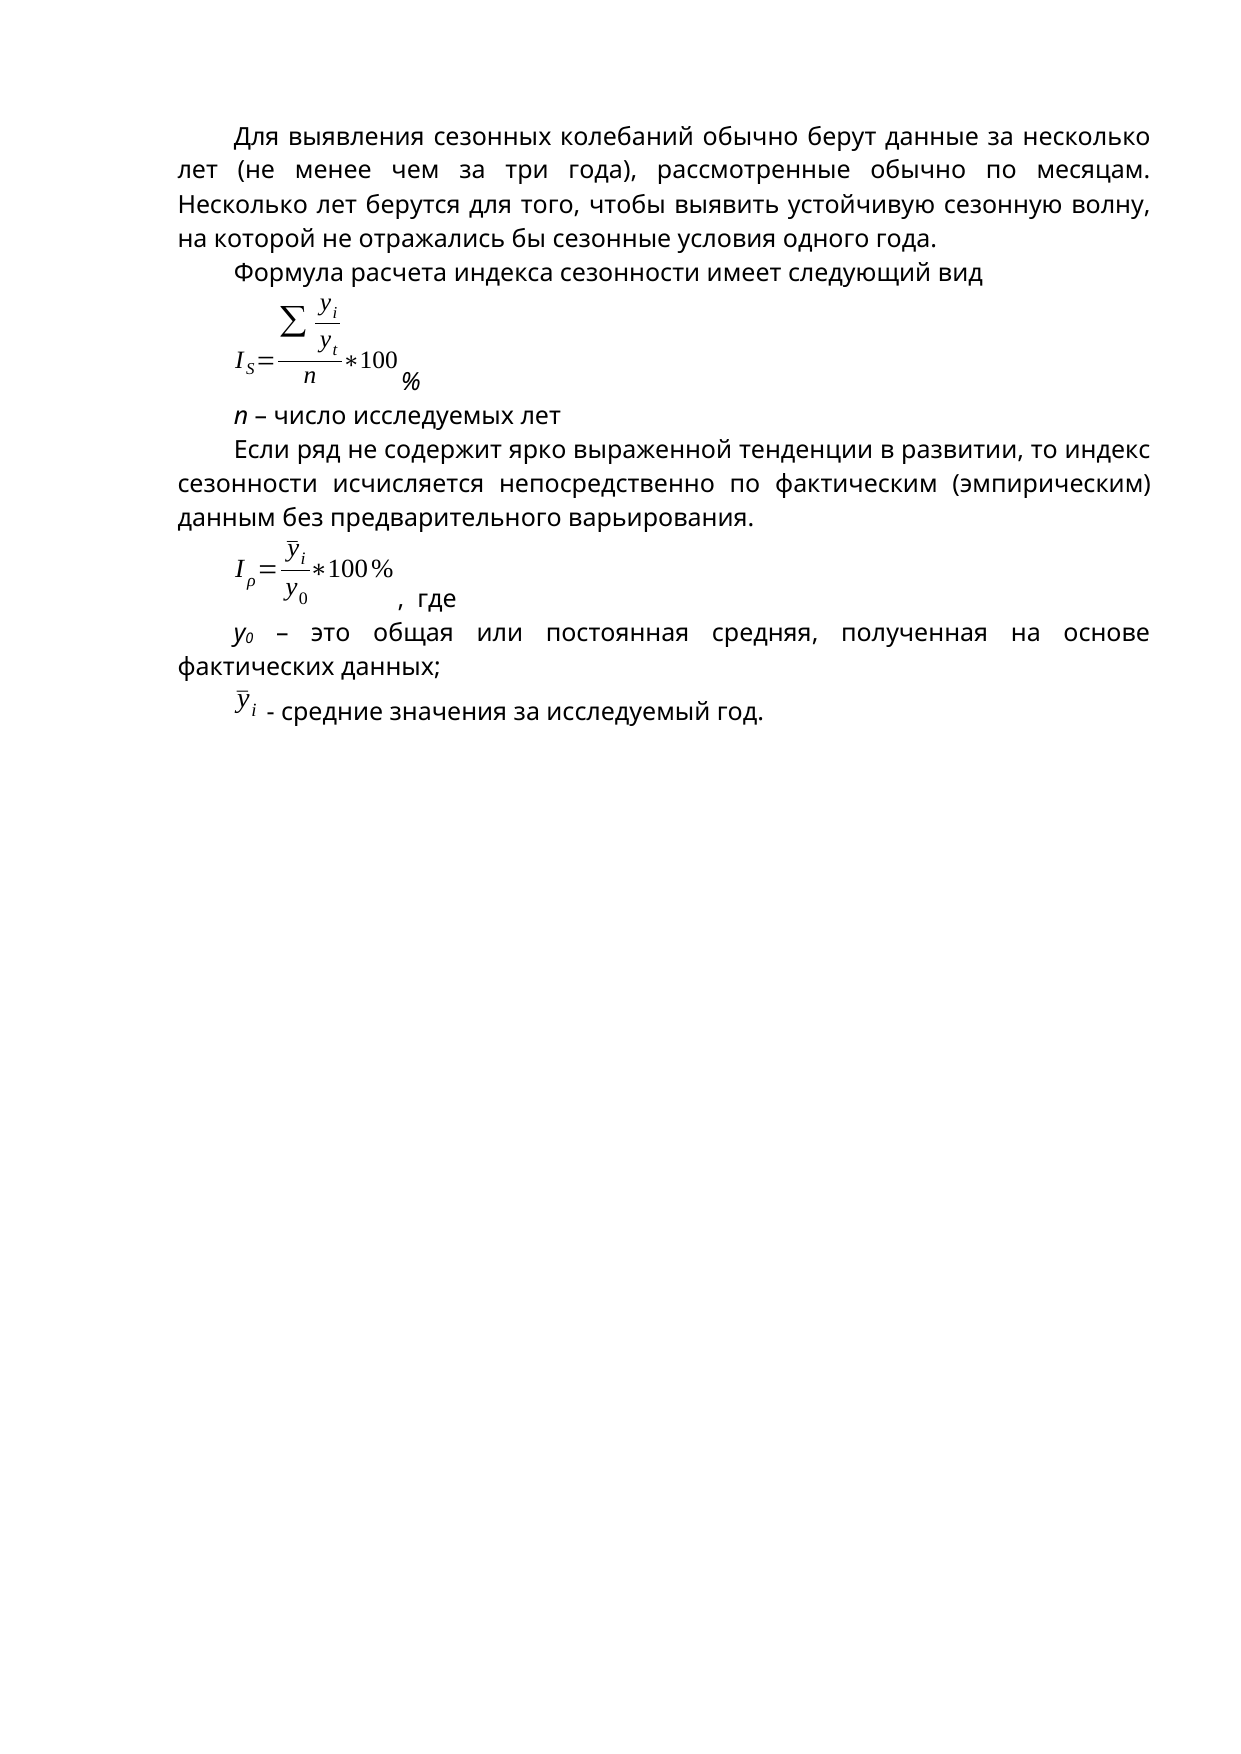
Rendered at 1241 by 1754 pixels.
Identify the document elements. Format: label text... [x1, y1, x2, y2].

text Формула расчета индекса сезонности имеет следующий вид [177, 254, 1152, 288]
text - средние значения за исследуемый год. [177, 682, 1152, 727]
text Для выявления сезонных колебаний обычно берут данные за несколько лет (не менее чем за три года), рассмотренные обычно по месяцам. Несколько лет берутся для того, чтобы выявить устойчивую сезонную волну, на которой не отражались бы сезонные условия одного года. [177, 118, 1152, 254]
text , где [177, 533, 1152, 614]
text % [177, 288, 1152, 397]
text y0 – это общая или постоянная средняя, полученная на основе фактических данных; [177, 614, 1152, 682]
text Если ряд не содержит ярко выраженной тенденции в развитии, то индекс сезонности исчисляется непосредственно по фактическим (эмпирическим) данным без предварительного варьирования. [177, 431, 1152, 533]
text n – число исследуемых лет [177, 397, 1152, 431]
